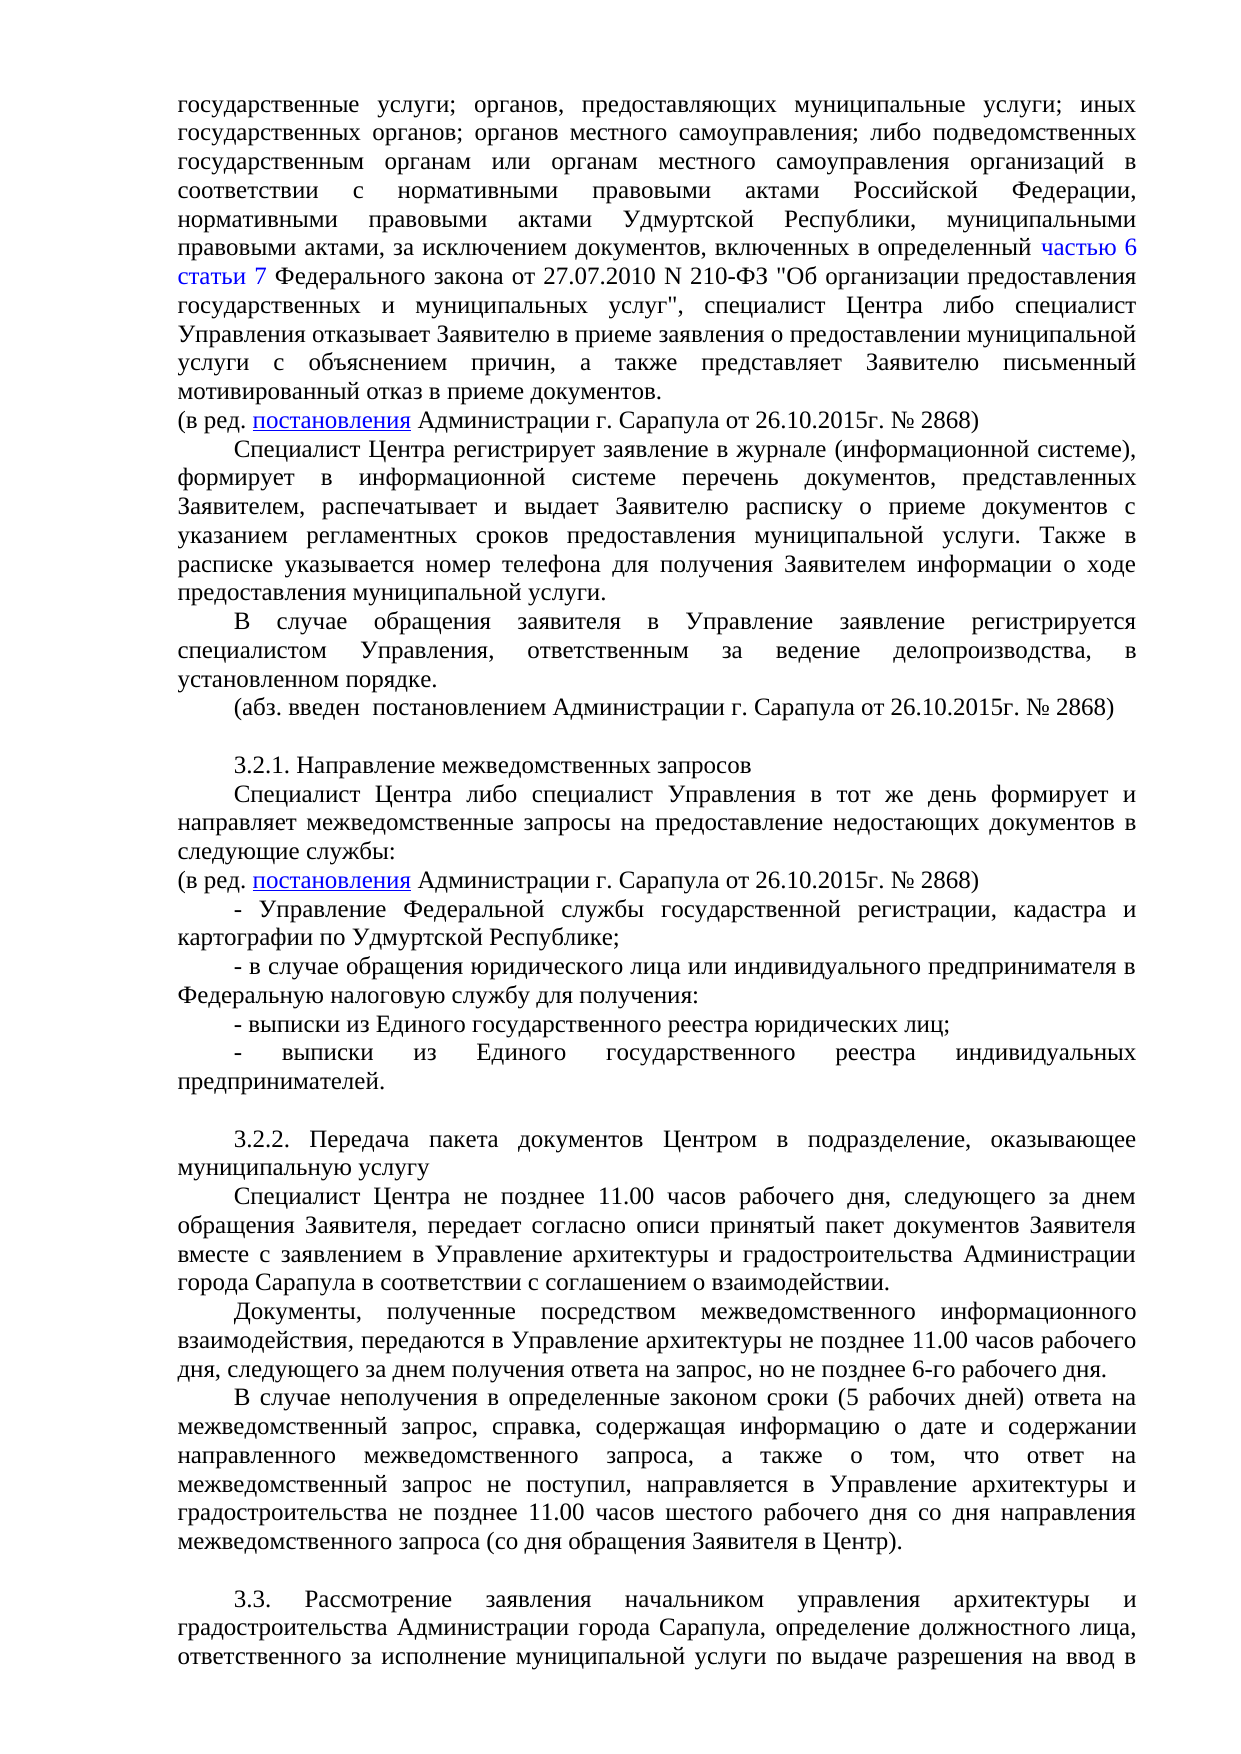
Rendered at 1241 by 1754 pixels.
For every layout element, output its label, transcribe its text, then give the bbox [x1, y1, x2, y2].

text В случае неполучения в определенные законом сроки (5 рабочих дней) ответа на межведомственный запрос, справка, содержащая информацию о дате и содержании направленного межведомственного запроса, а также о том, что ответ на межведомственный запрос не поступил, направляется в Управление архитектуры и градостроительства не позднее 11.00 часов шестого рабочего дня со дня направления межведомственного запроса (со дня обращения Заявителя в Центр). [177, 1382, 1137, 1555]
text - Управление Федеральной службы государственной регистрации, кадастра и картографии по Удмуртской Республике; [177, 894, 1137, 951]
text - в случае обращения юридического лица или индивидуального предпринимателя в Федеральную налоговую службу для получения: [177, 951, 1137, 1009]
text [177, 1584, 1137, 1670]
text (в ред. постановления Администрации г. Сарапула от 26.10.2015г. № 2868) [177, 865, 1137, 894]
text Специалист Центра либо специалист Управления в тот же день формирует и направляет межведомственные запросы на предоставление недостающих документов в следующие службы: [177, 779, 1137, 865]
text Специалист Центра не позднее 11.00 часов рабочего дня, следующего за днем обращения Заявителя, передает согласно описи принятый пакет документов Заявителя вместе с заявлением в Управление архитектуры и градостроительства Администрации города Сарапула в соответствии с соглашением о взаимодействии. [177, 1181, 1137, 1296]
text Документы, полученные посредством межведомственного информационного взаимодействия, передаются в Управление архитектуры не позднее 11.00 часов рабочего дня, следующего за днем получения ответа на запрос, но не позднее 6-го рабочего дня. [177, 1296, 1137, 1382]
text Специалист Центра регистрирует заявление в журнале (информационной системе), формирует в информационной системе перечень документов, представленных Заявителем, распечатывает и выдает Заявителю расписку о приеме документов с указанием регламентных сроков предоставления муниципальной услуги. Также в расписке указывается номер телефона для получения Заявителем информации о ходе предоставления муниципальной услуги. [177, 434, 1137, 606]
text (в ред. постановления Администрации г. Сарапула от 26.10.2015г. № 2868) [177, 405, 1137, 434]
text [177, 89, 1137, 405]
text - выписки из Единого государственного реестра индивидуальных предпринимателей. [177, 1037, 1137, 1095]
text 3.2.2. Передача пакета документов Центром в подразделение, оказывающее муниципальную услугу [177, 1124, 1137, 1181]
text (абз. введен постановлением Администрации г. Сарапула от 26.10.2015г. № 2868) [177, 692, 1137, 721]
text В случае обращения заявителя в Управление заявление регистрируется специалистом Управления, ответственным за ведение делопроизводства, в установленном порядке. [177, 606, 1137, 692]
text 3.2.1. Направление межведомственных запросов [177, 750, 1137, 779]
text - выписки из Единого государственного реестра юридических лиц; [177, 1009, 1137, 1037]
